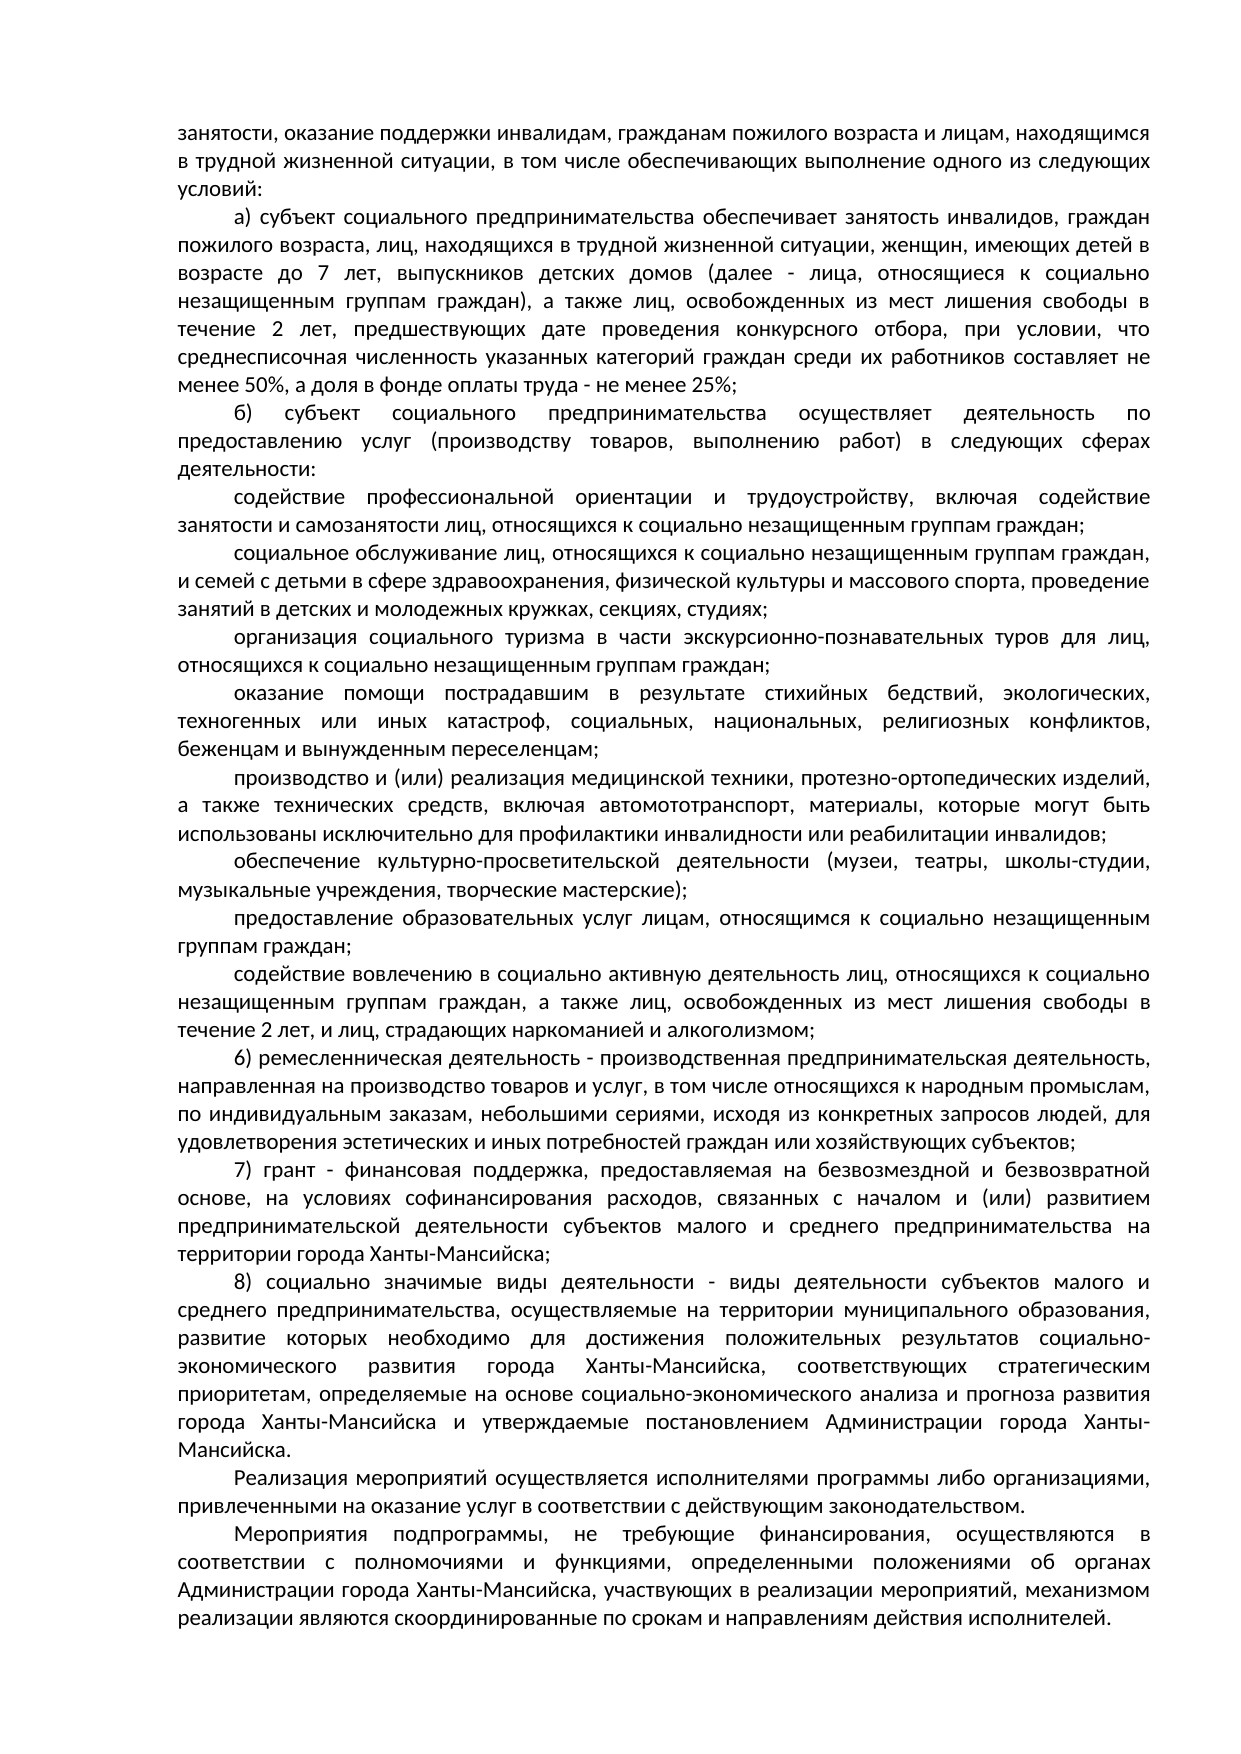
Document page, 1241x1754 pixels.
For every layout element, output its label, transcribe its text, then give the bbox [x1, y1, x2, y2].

text 6) ремесленническая деятельность - производственная предпринимательская деятельность, направленная на производство товаров и услуг, в том числе относящихся к народным промыслам, по индивидуальным заказам, небольшими сериями, исходя из конкретных запросов людей, для удовлетворения эстетических и иных потребностей граждан или хозяйствующих субъектов; [177, 1043, 1152, 1155]
text содействие профессиональной ориентации и трудоустройству, включая содействие занятости и самозанятости лиц, относящихся к социально незащищенным группам граждан; [177, 482, 1152, 538]
text производство и (или) реализация медицинской техники, протезно-ортопедических изделий, а также технических средств, включая автомототранспорт, материалы, которые могут быть использованы исключительно для профилактики инвалидности или реабилитации инвалидов; [177, 763, 1152, 847]
text а) субъект социального предпринимательства обеспечивает занятость инвалидов, граждан пожилого возраста, лиц, находящихся в трудной жизненной ситуации, женщин, имеющих детей в возрасте до 7 лет, выпускников детских домов (далее - лица, относящиеся к социально незащищенным группам граждан), а также лиц, освобожденных из мест лишения свободы в течение 2 лет, предшествующих дате проведения конкурсного отбора, при условии, что среднесписочная численность указанных категорий граждан среди их работников составляет не менее 50%, а доля в фонде оплаты труда - не менее 25%; [177, 202, 1152, 398]
text Реализация мероприятий осуществляется исполнителями программы либо организациями, привлеченными на оказание услуг в соответствии с действующим законодательством. [177, 1463, 1152, 1519]
text б) субъект социального предпринимательства осуществляет деятельность по предоставлению услуг (производству товаров, выполнению работ) в следующих сферах деятельности: [177, 398, 1152, 482]
text Мероприятия подпрограммы, не требующие финансирования, осуществляются в соответствии с полномочиями и функциями, определенными положениями об органах Администрации города Ханты-Мансийска, участвующих в реализации мероприятий, механизмом реализации являются скоординированные по срокам и направлениям действия исполнителей. [177, 1519, 1152, 1631]
text социальное обслуживание лиц, относящихся к социально незащищенным группам граждан, и семей с детьми в сфере здравоохранения, физической культуры и массового спорта, проведение занятий в детских и молодежных кружках, секциях, студиях; [177, 538, 1152, 622]
text предоставление образовательных услуг лицам, относящимся к социально незащищенным группам граждан; [177, 903, 1152, 959]
text обеспечение культурно-просветительской деятельности (музеи, театры, школы-студии, музыкальные учреждения, творческие мастерские); [177, 847, 1152, 903]
text 8) социально значимые виды деятельности - виды деятельности субъектов малого и среднего предпринимательства, осуществляемые на территории муниципального образования, развитие которых необходимо для достижения положительных результатов социально-экономического развития города Ханты-Мансийска, соответствующих стратегическим приоритетам, определяемые на основе социально-экономического анализа и прогноза развития города Ханты-Мансийска и утверждаемые постановлением Администрации города Ханты-Мансийска. [177, 1267, 1152, 1463]
text содействие вовлечению в социально активную деятельность лиц, относящихся к социально незащищенным группам граждан, а также лиц, освобожденных из мест лишения свободы в течение 2 лет, и лиц, страдающих наркоманией и алкоголизмом; [177, 959, 1152, 1043]
text 7) грант - финансовая поддержка, предоставляемая на безвозмездной и безвозвратной основе, на условиях софинансирования расходов, связанных с началом и (или) развитием предпринимательской деятельности субъектов малого и среднего предпринимательства на территории города Ханты-Мансийска; [177, 1155, 1152, 1267]
text оказание помощи пострадавшим в результате стихийных бедствий, экологических, техногенных или иных катастроф, социальных, национальных, религиозных конфликтов, беженцам и вынужденным переселенцам; [177, 678, 1152, 763]
text организация социального туризма в части экскурсионно-познавательных туров для лиц, относящихся к социально незащищенным группам граждан; [177, 622, 1152, 678]
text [177, 118, 1152, 202]
